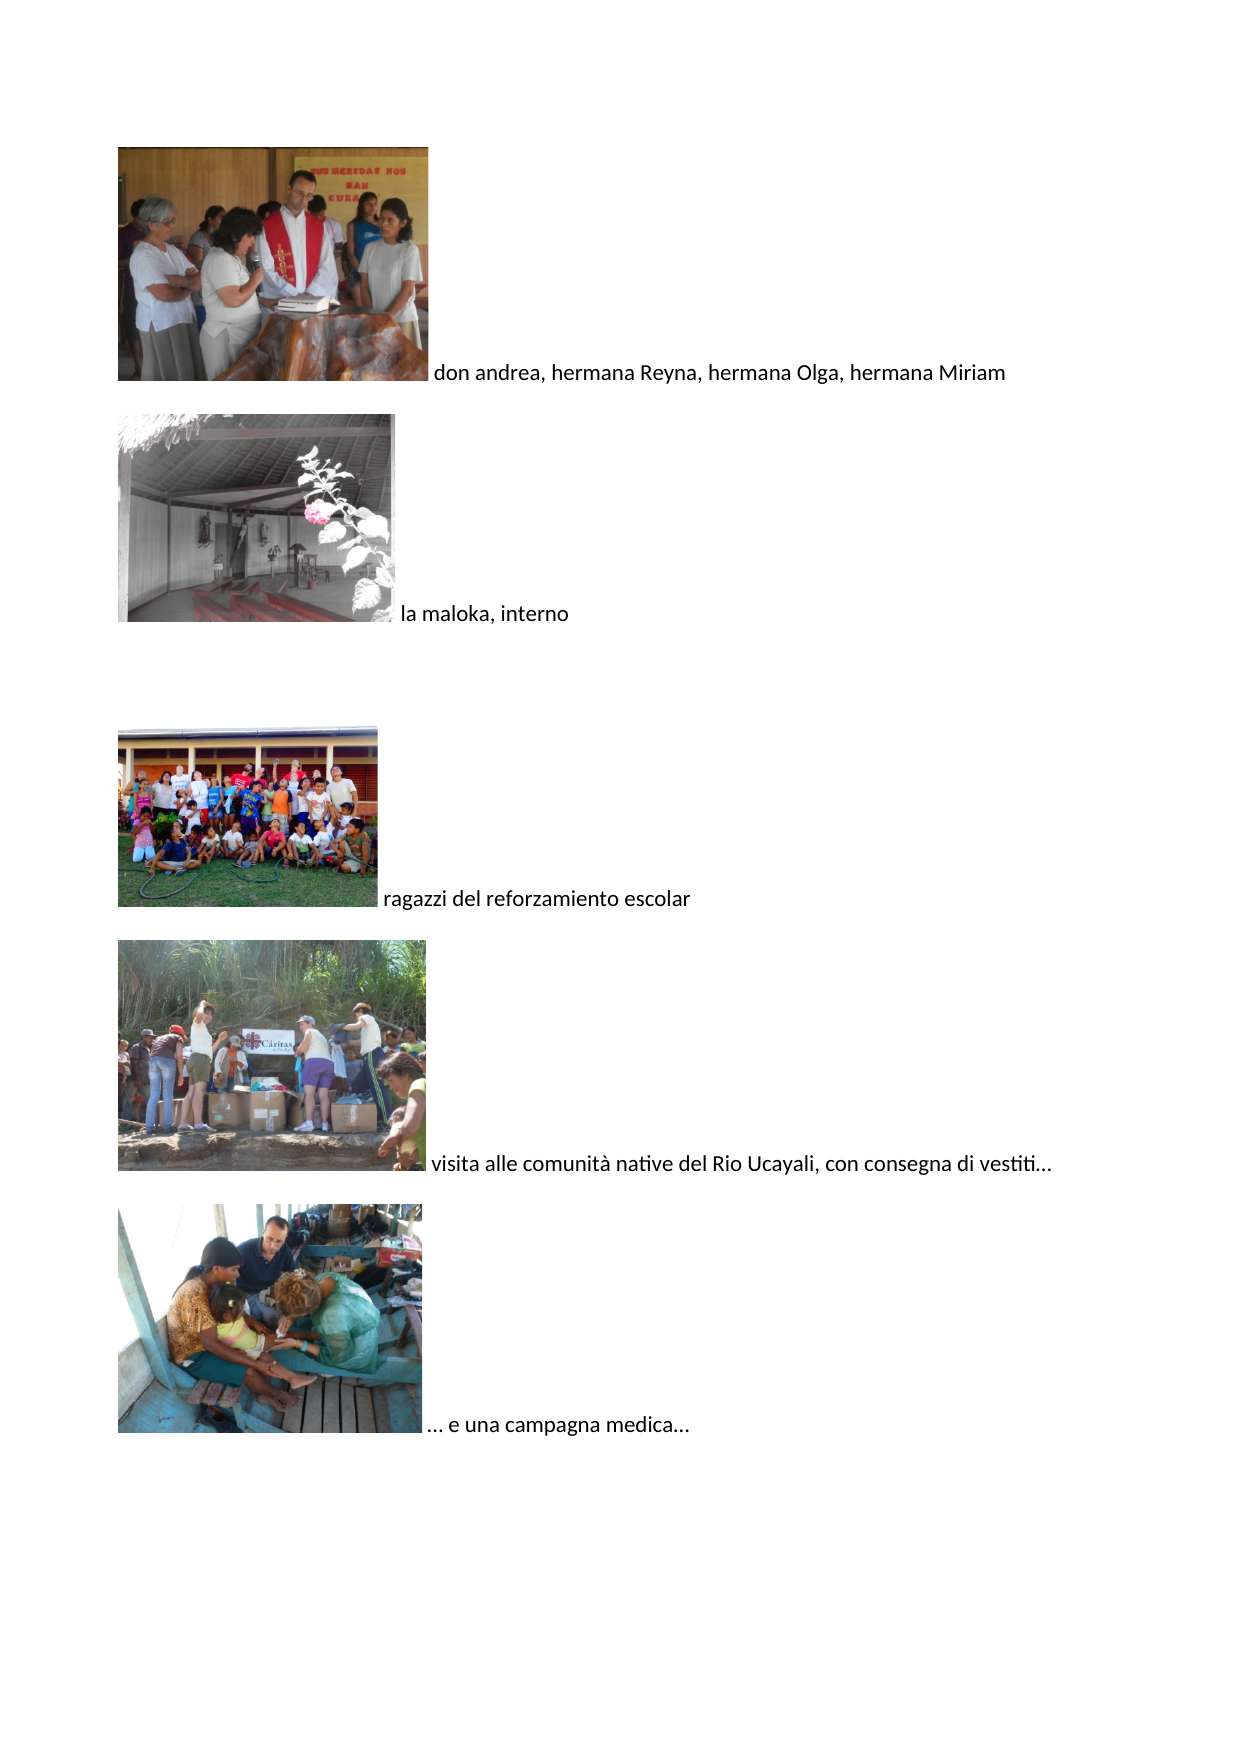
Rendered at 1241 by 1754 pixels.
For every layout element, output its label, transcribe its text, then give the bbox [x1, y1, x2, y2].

picture [118, 147, 429, 381]
picture [118, 1204, 423, 1433]
picture [118, 711, 378, 907]
picture [118, 414, 396, 622]
picture [118, 940, 426, 1171]
